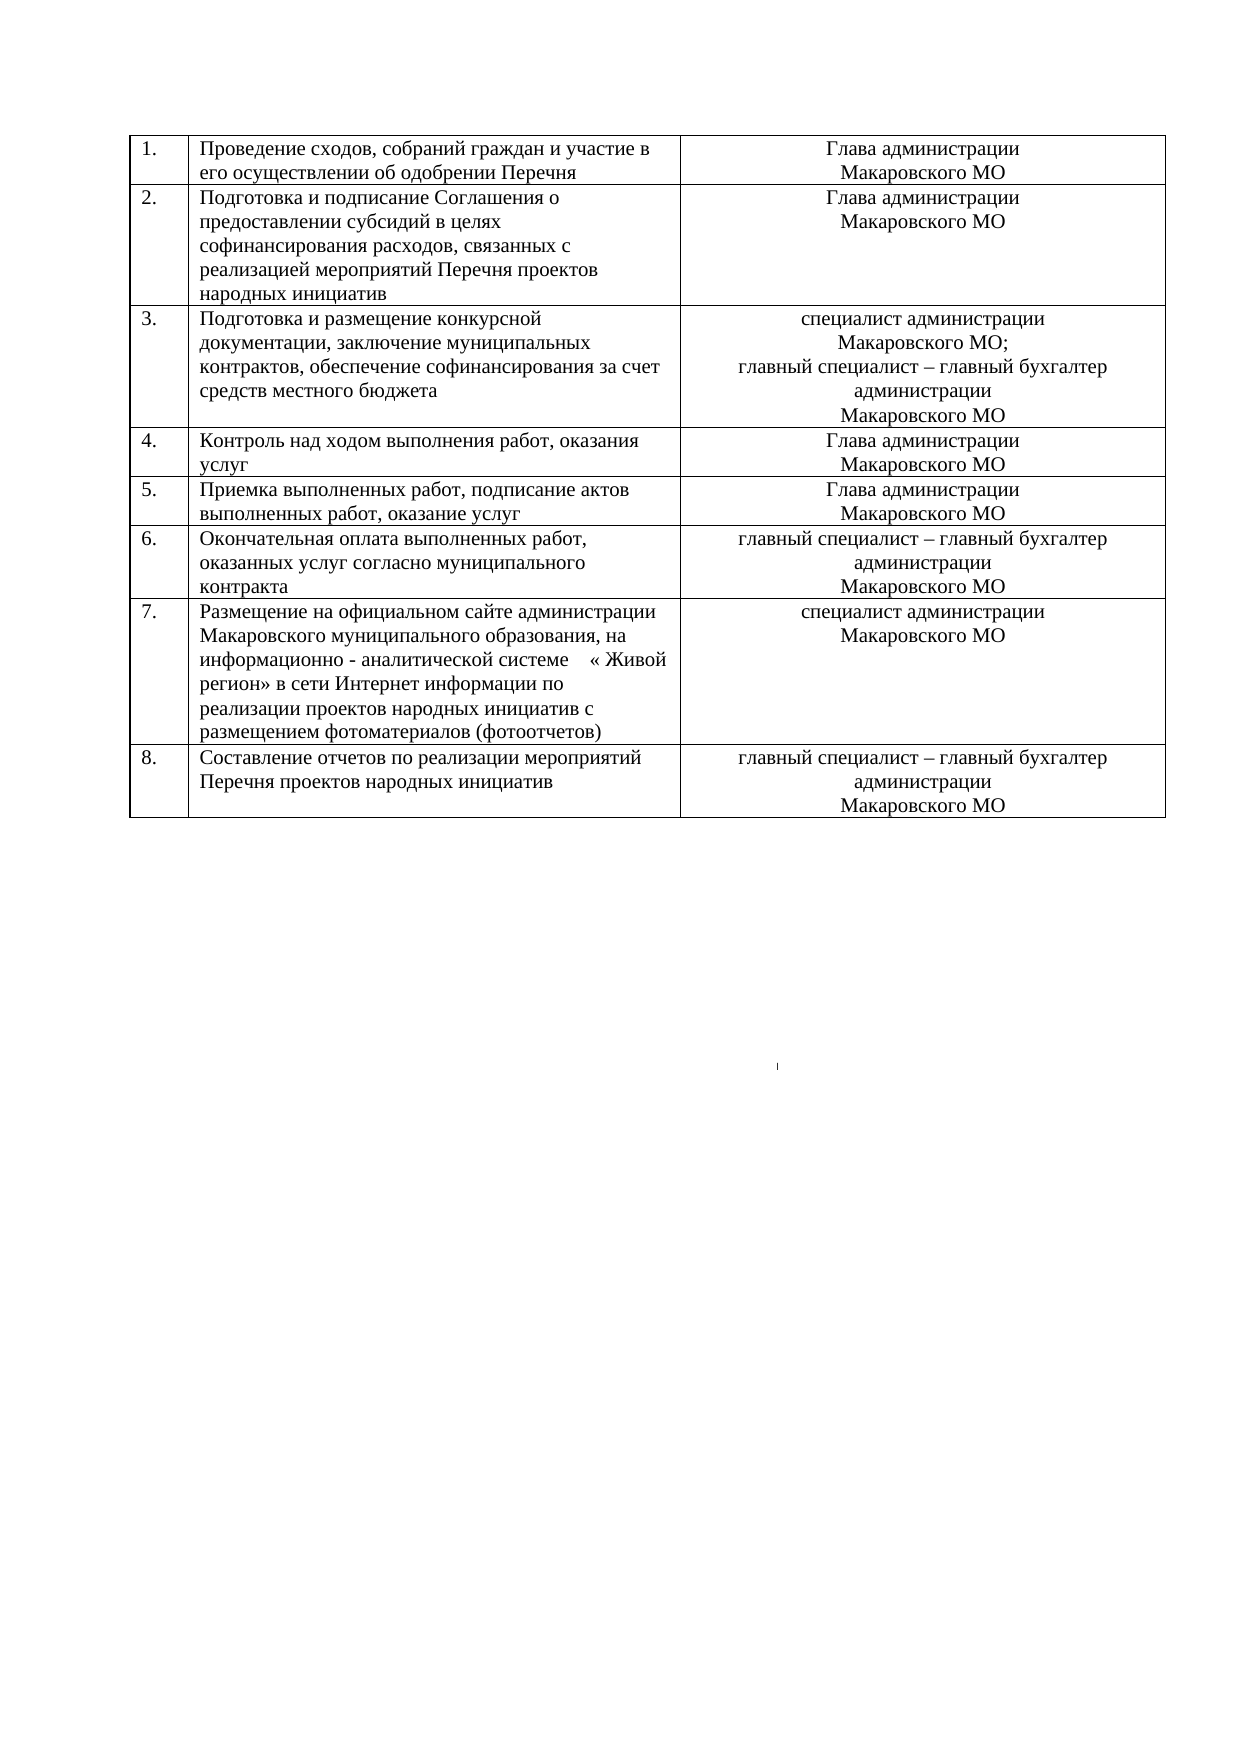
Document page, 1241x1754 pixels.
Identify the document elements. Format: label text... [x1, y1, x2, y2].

table_cell 5. [131, 477, 188, 525]
table_cell Контроль над ходом выполнения работ, оказания услуг [189, 428, 680, 476]
table_cell Подготовка и размещение конкурсной документации, заключение муниципальных контрактов, обеспечение софинансирования за счет средств местного бюджета [189, 306, 680, 427]
table_cell специалист администрации Макаровского МО; главный специалист – главный бухгалтер администрации Макаровского МО [681, 306, 1165, 427]
table_cell Составление отчетов по реализации мероприятий Перечня проектов народных инициатив [189, 745, 680, 817]
table_cell 4. [131, 428, 188, 476]
table_cell Глава администрации Макаровского МО [681, 185, 1165, 305]
table_cell 6. [131, 526, 188, 598]
table_cell Глава администрации Макаровского МО [681, 428, 1165, 476]
table_cell 1. [131, 136, 188, 184]
table_cell Подготовка и подписание Соглашения о предоставлении субсидий в целях софинансирования расходов, связанных с реализацией мероприятий Перечня проектов народных инициатив [189, 185, 680, 305]
table_cell главный специалист – главный бухгалтер администрации Макаровского МО [681, 745, 1165, 817]
table_cell 8. [131, 745, 188, 817]
table_cell Размещение на официальном сайте администрации Макаровского муниципального образования, на информационно - аналитической системе « Живой регион» в сети Интернет информации по реализации проектов народных инициатив с размещением фотоматериалов (фотоотчетов) [189, 599, 680, 743]
table_cell Проведение сходов, собраний граждан и участие в его осуществлении об одобрении Перечня [189, 136, 680, 184]
table_cell 3. [131, 306, 188, 427]
table_cell Глава администрации Макаровского МО [681, 477, 1165, 525]
table_cell Окончательная оплата выполненных работ, оказанных услуг согласно муниципального контракта [189, 526, 680, 598]
table_cell главный специалист – главный бухгалтер администрации Макаровского МО [681, 526, 1165, 598]
table_cell Приемка выполненных работ, подписание актов выполненных работ, оказание услуг [189, 477, 680, 525]
table_cell 2. [131, 185, 188, 305]
table_cell Глава администрации Макаровского МО [681, 136, 1165, 184]
table_cell 7. [131, 599, 188, 743]
table_cell специалист администрации Макаровского МО [681, 599, 1165, 743]
